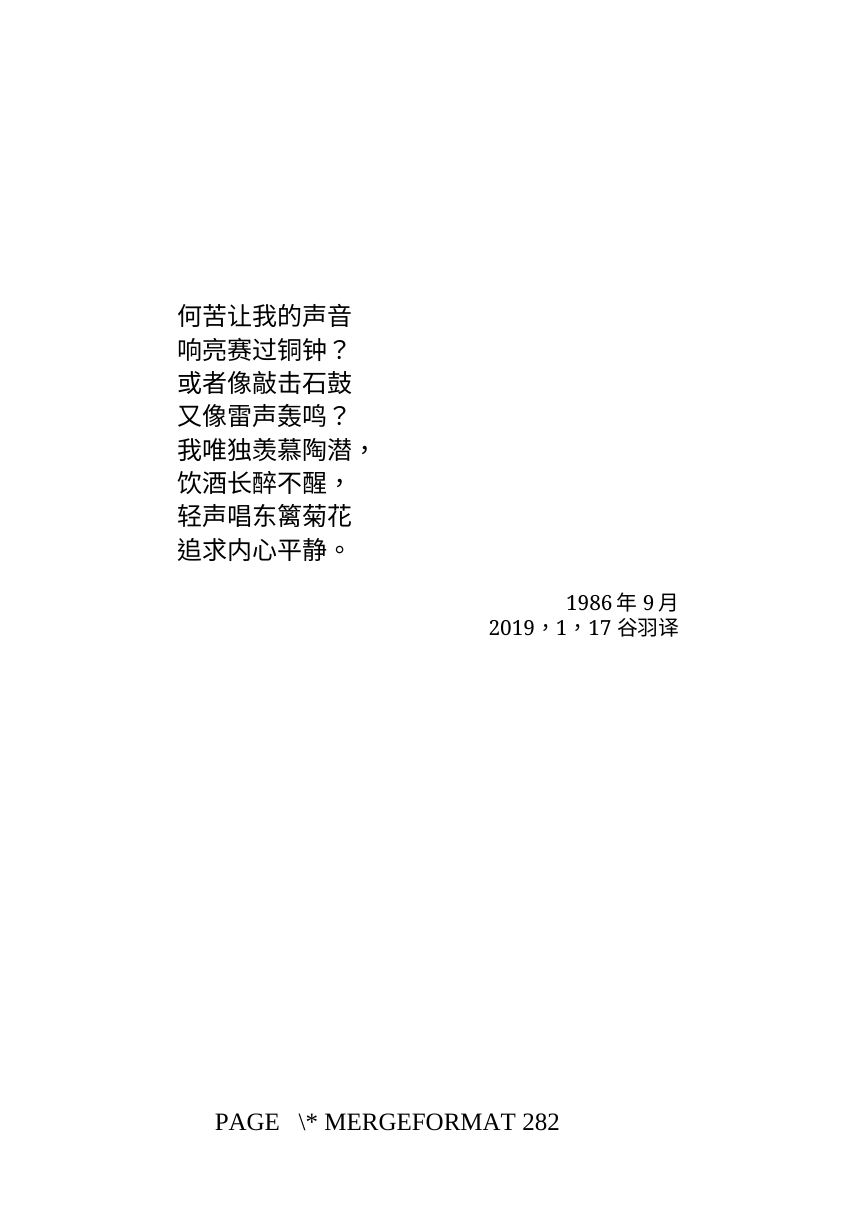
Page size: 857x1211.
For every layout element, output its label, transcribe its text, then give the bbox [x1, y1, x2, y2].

text 饮酒长醉不醒， [177, 466, 679, 499]
text 2019，1，17 谷羽译 [89, 616, 679, 641]
text 何苦让我的声音 [177, 299, 679, 332]
text 响亮赛过铜钟？ [177, 332, 679, 366]
text 1986年 9月 [89, 591, 679, 616]
text 又像雷声轰鸣？ [177, 399, 679, 432]
text 或者像敲击石鼓 [177, 366, 679, 399]
text 追求内心平静。 [177, 532, 679, 566]
text 我唯独羡慕陶潜， [177, 432, 679, 466]
text 轻声唱东篱菊花 [177, 499, 679, 532]
